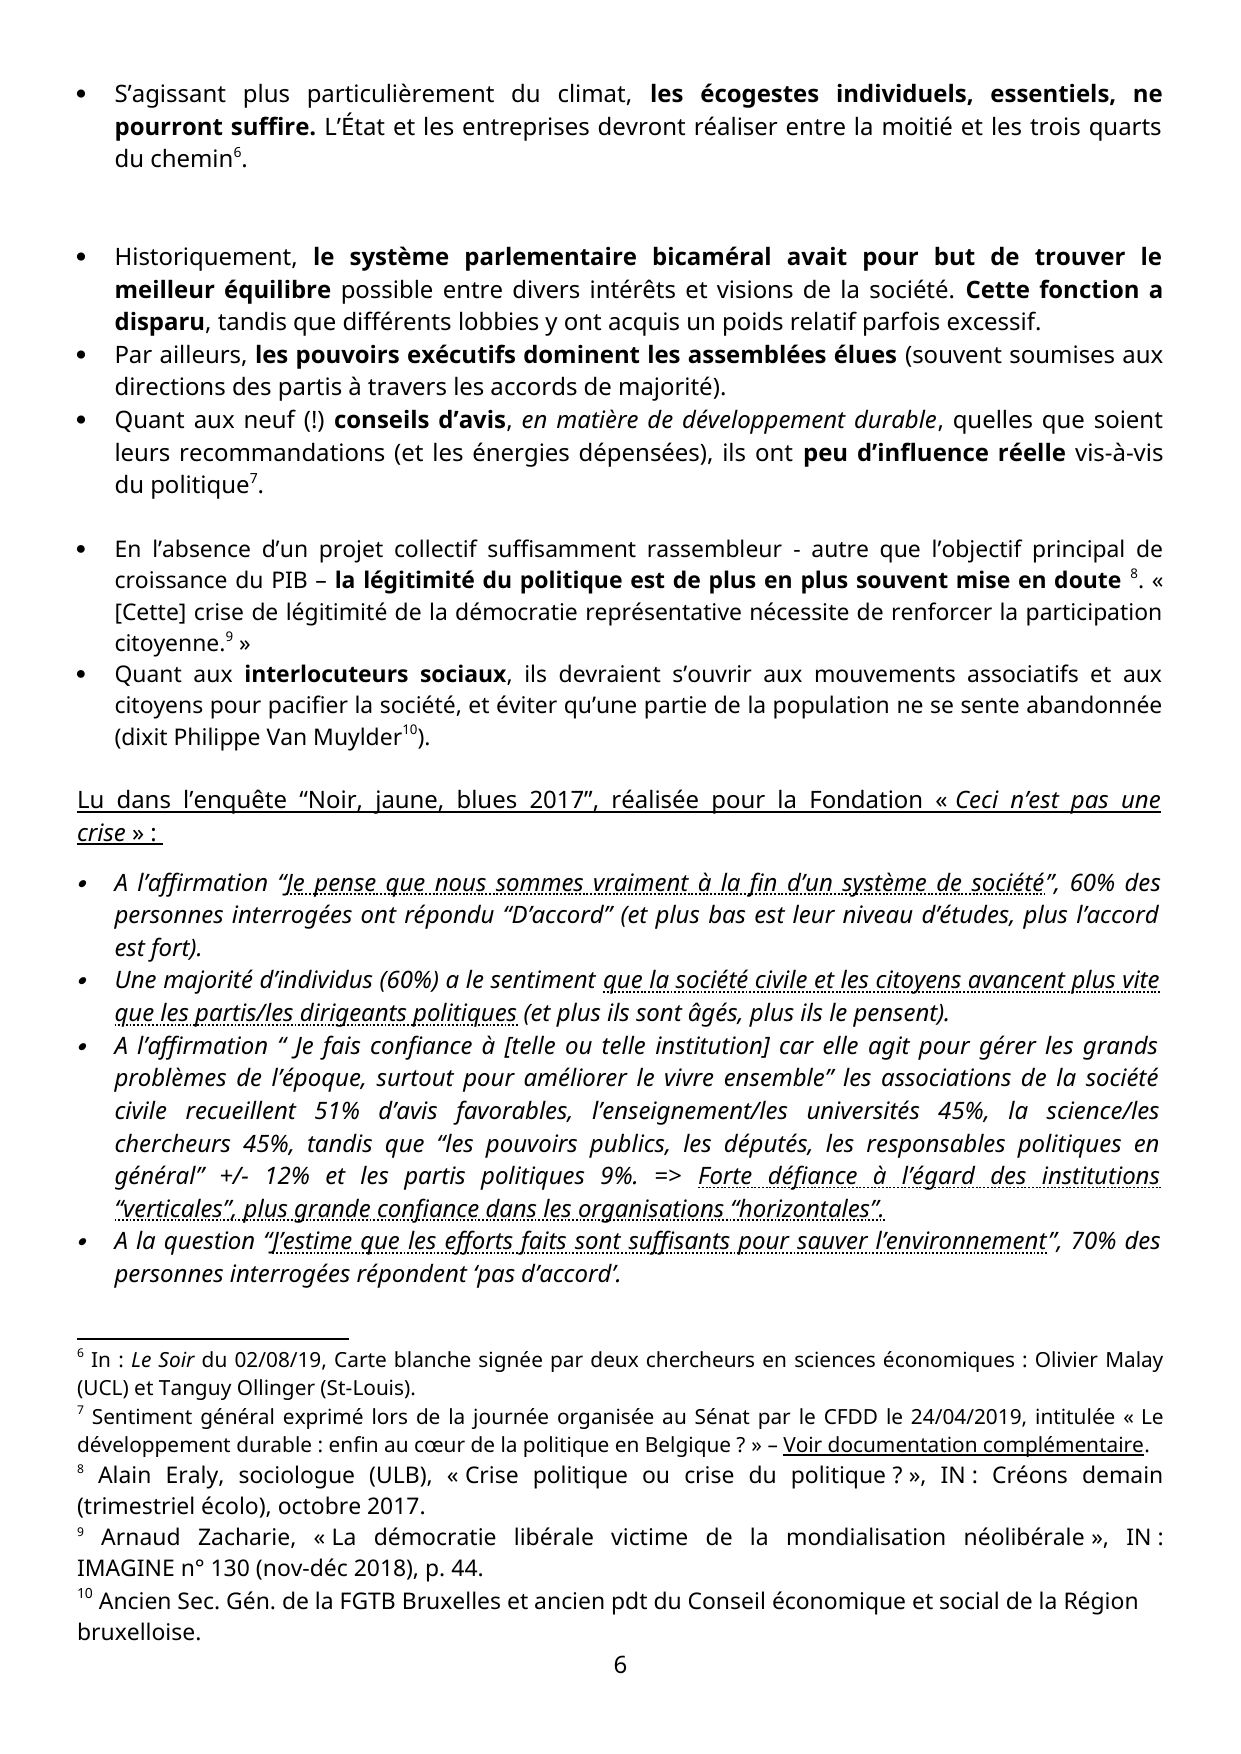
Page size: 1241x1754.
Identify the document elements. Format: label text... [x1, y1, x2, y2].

list Quant aux interlocuteurs sociaux, ils devraient s’ouvrir aux mouvements associatifs et aux citoyens pour pacifier la société, et éviter qu’une partie de la population ne se sente abandonnée (dixit Philippe Van Muylder). [77, 658, 1163, 752]
list Quant aux neuf (!) conseils d’avis, en matière de développement durable, quelles que soient leurs recommandations (et les énergies dépensées), ils ont peu d’influence réelle vis-à-vis du politique. [77, 403, 1163, 501]
list A la question “J’estime que les efforts faits sont suffisants pour sauver l’environnement”, 70% des personnes interrogées répondent ‘pas d’accord’. [77, 1224, 1163, 1289]
list Historiquement, le système parlementaire bicaméral avait pour but de trouver le meilleur équilibre possible entre divers intérêts et visions de la société. Cette fonction a disparu, tandis que différents lobbies y ont acquis un poids relatif parfois excessif. [77, 240, 1163, 338]
list En l’absence d’un projet collectif suffisamment rassembleur - autre que l’objectif principal de croissance du PIB – la légitimité du politique est de plus en plus souvent mise en doute . « [Cette] crise de légitimité de la démocratie représentative nécessite de renforcer la participation citoyenne. » [77, 533, 1163, 658]
list S’agissant plus particulièrement du climat, les écogestes individuels, essentiels, ne pourront suffire. L’État et les entreprises devront réaliser entre la moitié et les trois quarts du chemin. [77, 77, 1163, 174]
list Une majorité d’individus (60%) a le sentiment que la société civile et les citoyens avancent plus vite que les partis/les dirigeants politiques (et plus ils sont âgés, plus ils le pensent). [77, 963, 1163, 1028]
list Par ailleurs, les pouvoirs exécutifs dominent les assemblées élues (souvent soumises aux directions des partis à travers les accords de majorité). [77, 338, 1163, 403]
text Lu dans l’enquête “Noir, jaune, blues 2017”, réalisée pour la Fondation « Ceci n’est pas une crise » : [77, 783, 1163, 848]
list A l’affirmation “ Je fais confiance à [telle ou telle institution] car elle agit pour gérer les grands problèmes de l’époque, surtout pour améliorer le vivre ensemble” les associations de la société civile recueillent 51% d’avis favorables, l’enseignement/les universités 45%, la science/les chercheurs 45%, tandis que “les pouvoirs publics, les députés, les responsables politiques en général” +/- 12% et les partis politiques 9%. => Forte défiance à l’égard des institutions “verticales”, plus grande confiance dans les organisations “horizontales”. [77, 1028, 1163, 1224]
list A l’affirmation “Je pense que nous sommes vraiment à la fin d’un système de société”, 60% des personnes interrogées ont répondu “D’accord” (et plus bas est leur niveau d’études, plus l’accord est fort). [77, 866, 1163, 963]
